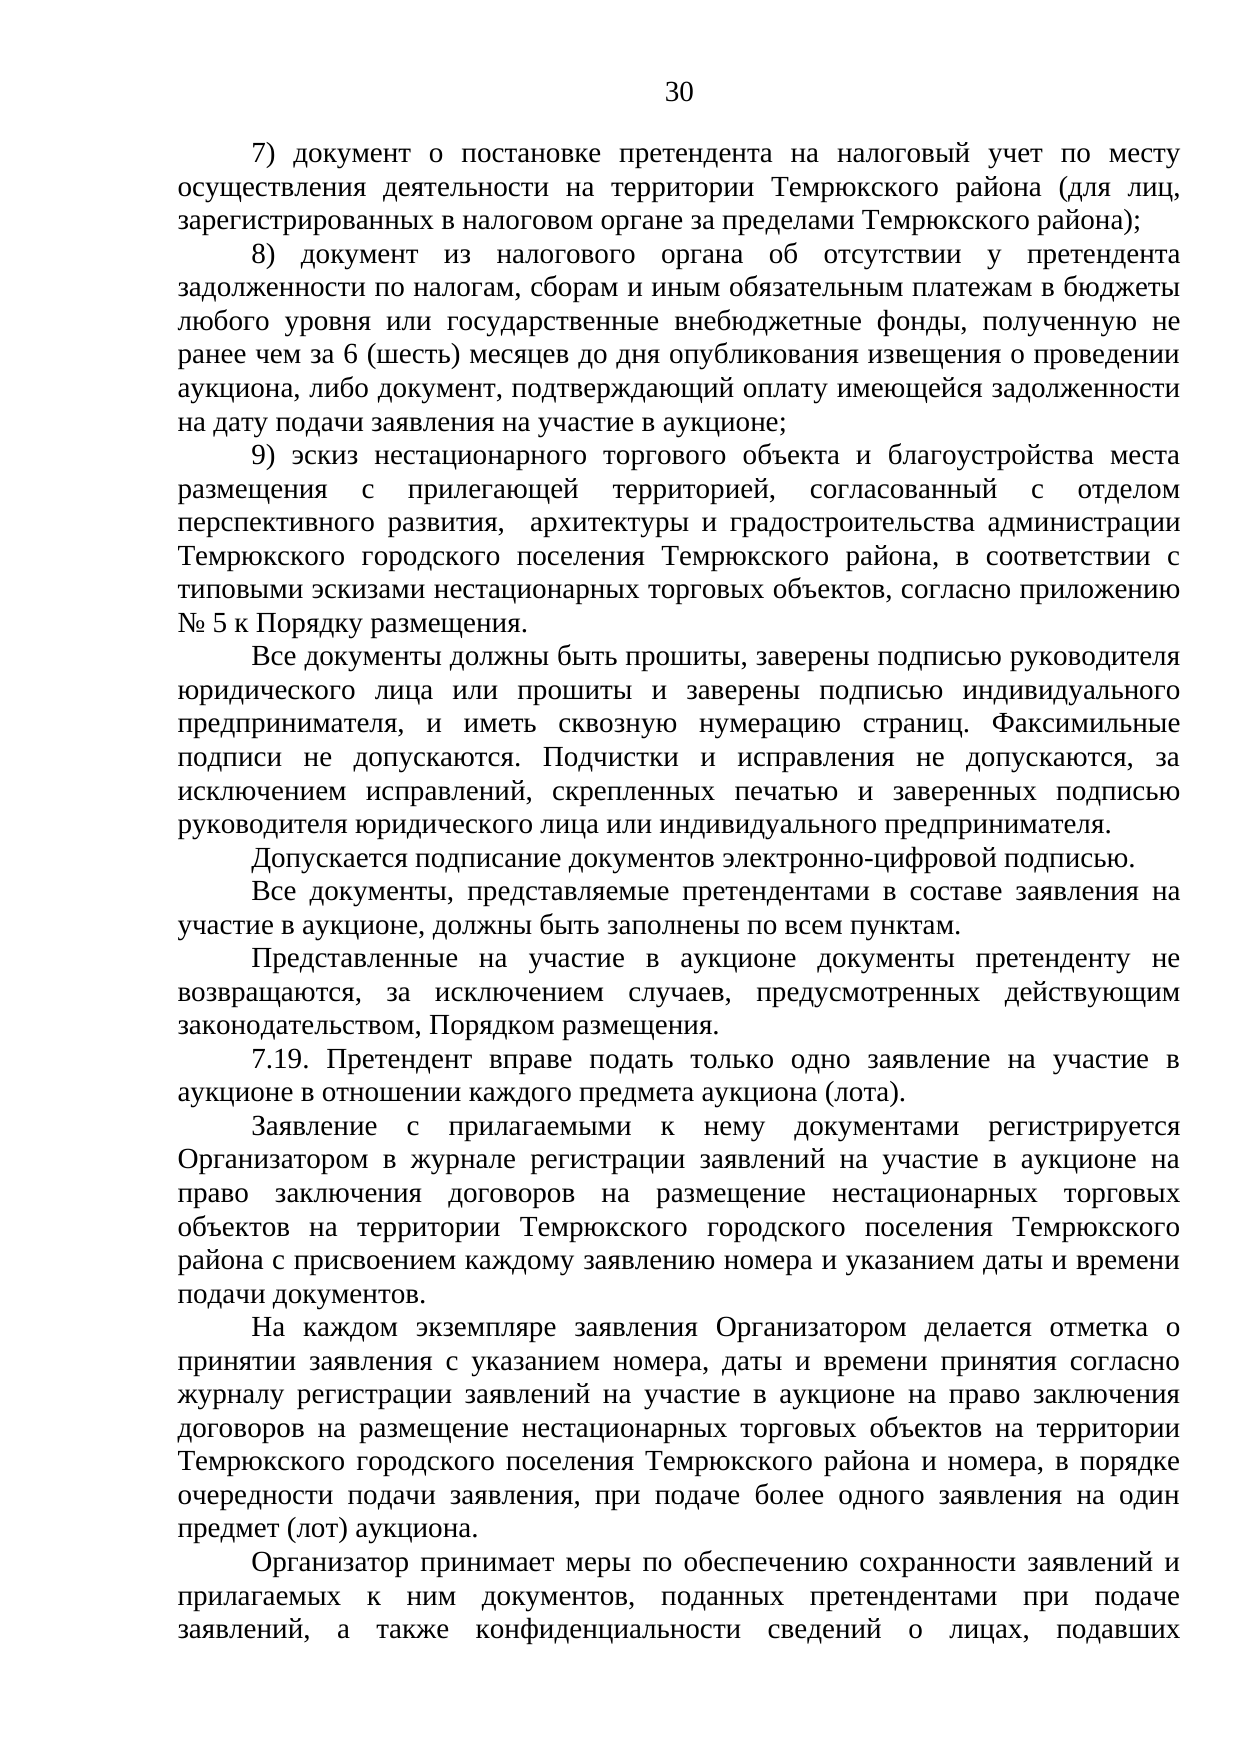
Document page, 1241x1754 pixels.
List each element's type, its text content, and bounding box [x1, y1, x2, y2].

text Представленные на участие в аукционе документы претенденту не возвращаются, за исключением случаев, предусмотренных действующим законодательством, Порядком размещения. [177, 940, 1181, 1041]
text 7) документ о постановке претендента на налоговый учет по месту осуществления деятельности на территории Темрюкского района (для лиц, зарегистрированных в налоговом органе за пределами Темрюкского района); [177, 135, 1181, 236]
text Все документы, представляемые претендентами в составе заявления на участие в аукционе, должны быть заполнены по всем пунктам. [177, 873, 1181, 940]
text Заявление с прилагаемыми к нему документами регистрируется Организатором в журнале регистрации заявлений на участие в аукционе на право заключения договоров на размещение нестационарных торговых объектов на территории Темрюкского городского поселения Темрюкского района с присвоением каждому заявлению номера и указанием даты и времени подачи документов. [177, 1108, 1181, 1309]
text Допускается подписание документов электронно-цифровой подписью. [177, 840, 1181, 873]
text Все документы должны быть прошиты, заверены подписью руководителя юридического лица или прошиты и заверены подписью индивидуального предпринимателя, и иметь сквозную нумерацию страниц. Факсимильные подписи не допускаются. Подчистки и исправления не допускаются, за исключением исправлений, скрепленных печатью и заверенных подписью руководителя юридического лица или индивидуального предпринимателя. [177, 638, 1181, 840]
text 8) документ из налогового органа об отсутствии у претендента задолженности по налогам, сборам и иным обязательным платежам в бюджеты любого уровня или государственные внебюджетные фонды, полученную не ранее чем за 6 (шесть) месяцев до дня опубликования извещения о проведении аукциона, либо документ, подтверждающий оплату имеющейся задолженности на дату подачи заявления на участие в аукционе; [177, 236, 1181, 437]
text 7.19. Претендент вправе подать только одно заявление на участие в аукционе в отношении каждого предмета аукциона (лота). [177, 1041, 1181, 1108]
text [177, 1544, 1181, 1645]
text 9) эскиз нестационарного торгового объекта и благоустройства места размещения с прилегающей территорией, согласованный с отделом перспективного развития, архитектуры и градостроительства администрации Темрюкского городского поселения Темрюкского района, в соответствии с типовыми эскизами нестационарных торговых объектов, согласно приложению № 5 к Порядку размещения. [177, 437, 1181, 638]
text На каждом экземпляре заявления Организатором делается отметка о принятии заявления с указанием номера, даты и времени принятия согласно журналу регистрации заявлений на участие в аукционе на право заключения договоров на размещение нестационарных торговых объектов на территории Темрюкского городского поселения Темрюкского района и номера, в порядке очередности подачи заявления, при подаче более одного заявления на один предмет (лот) аукциона. [177, 1309, 1181, 1544]
